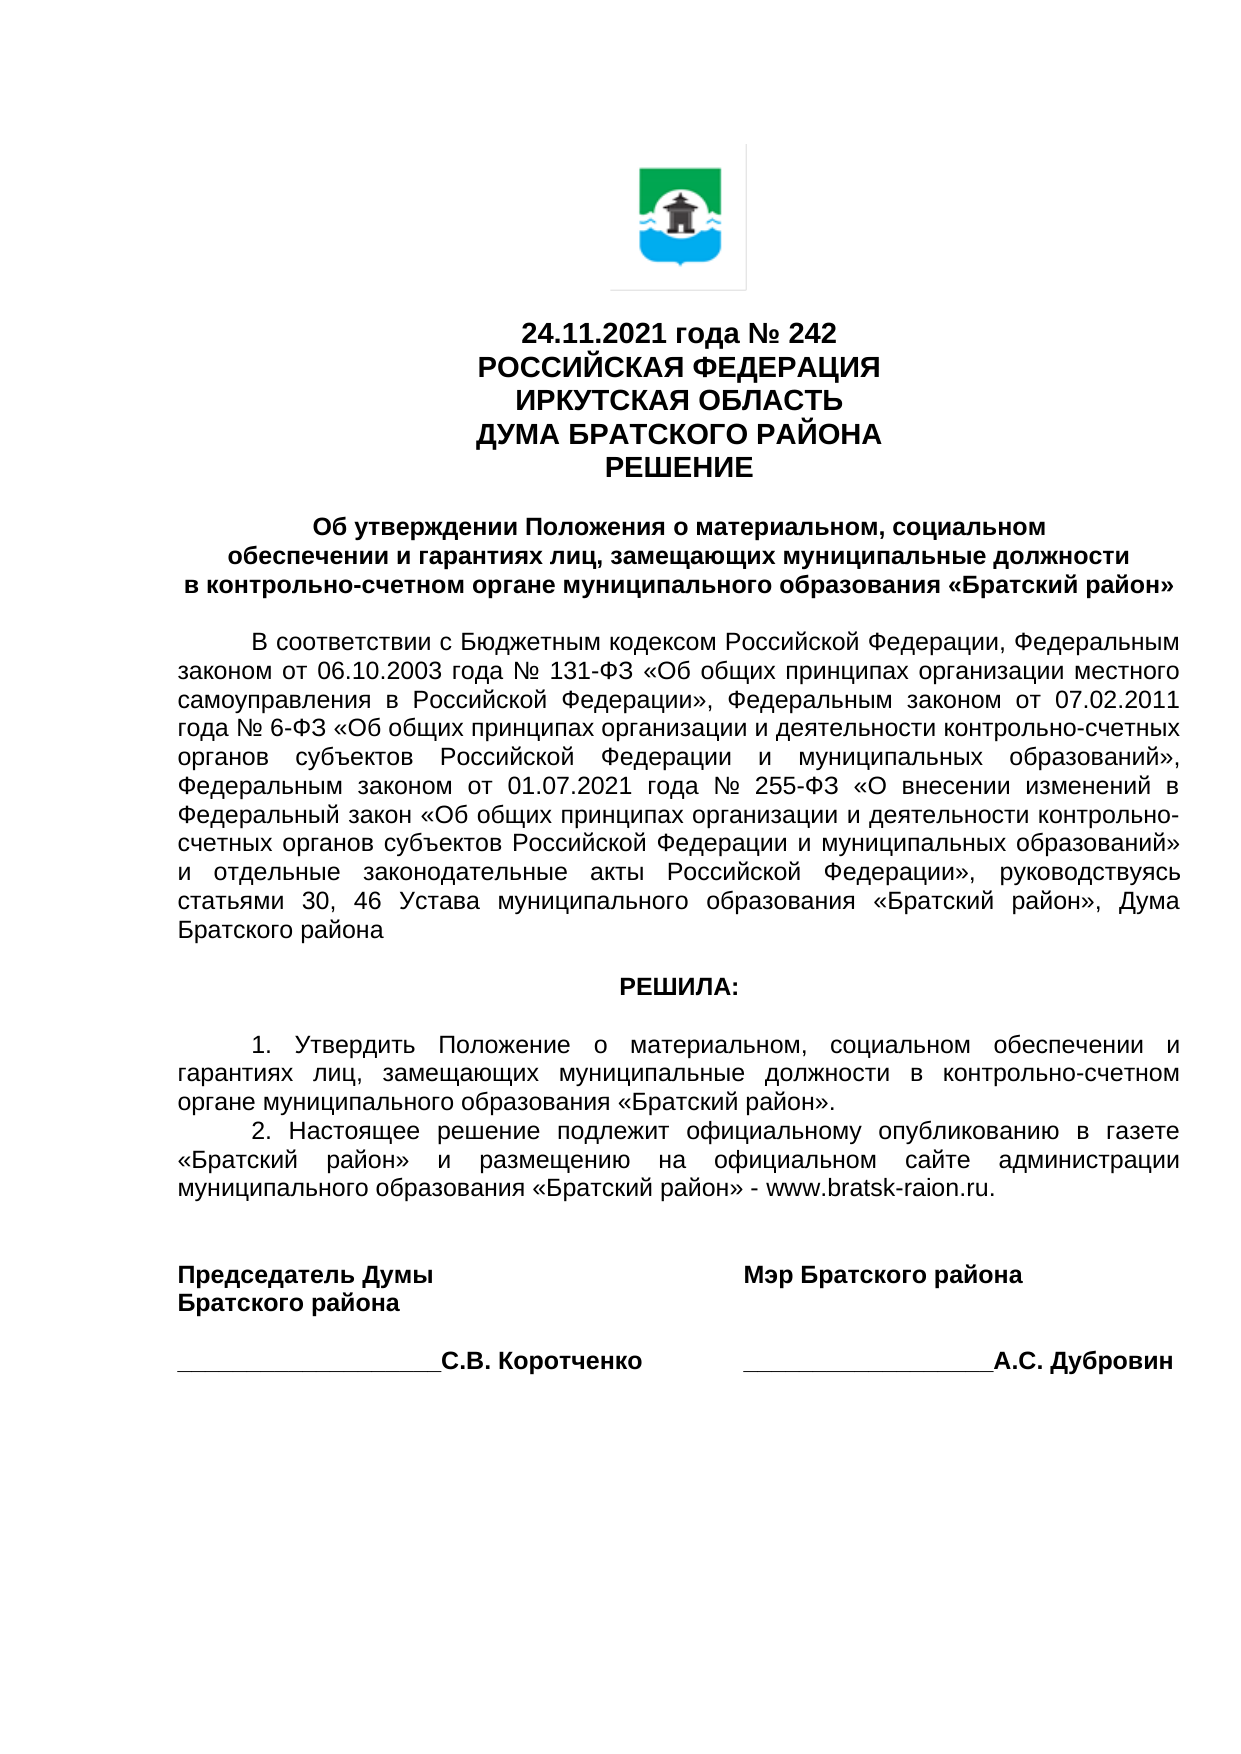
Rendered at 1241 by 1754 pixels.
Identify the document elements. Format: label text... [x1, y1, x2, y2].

table_header Председатель Думы Братского района ___________________С.В. Коротченко [166, 1260, 668, 1461]
text Об утверждении Положения о материальном, социальном [177, 512, 1181, 541]
text РЕШЕНИЕ [177, 451, 1181, 484]
text РЕШИЛА: [177, 972, 1181, 1001]
text РОССИЙСКАЯ ФЕДЕРАЦИЯ [177, 350, 1181, 383]
text ДУМА БРАТСКОГО РАЙОНА [177, 417, 1181, 451]
text ИРКУТСКАЯ ОБЛАСТЬ [177, 383, 1181, 417]
text 24.11.2021 года № 242 [177, 316, 1181, 350]
text обеспечении и гарантиях лиц, замещающих муниципальные должности [177, 541, 1181, 569]
table_header Мэр Братского района __________________А.С. Дубровин [668, 1260, 1196, 1461]
text В соответствии с Бюджетным кодексом Российской Федерации, Федеральным законом от 06.10.2003 года № 131-ФЗ «Об общих принципах организации местного самоуправления в Российской Федерации», Федеральным законом от 07.02.2011 года № 6-ФЗ «Об общих принципах организации и деятельности контрольно-счетных органов субъектов Российской Федерации и муниципальных образований», Федеральным законом от 01.07.2021 года № 255-ФЗ «О внесении изменений в Федеральный закон «Об общих принципах организации и деятельности контрольно-счетных органов субъектов Российской Федерации и муниципальных образований» и отдельные законодательные акты Российской Федерации», руководствуясь статьями 30, 46 Устава муниципального образования «Братский район», Дума Братского района [177, 627, 1181, 943]
text 2. Настоящее решение подлежит официальному опубликованию в газете «Братский район» и размещению на официальном сайте администрации муниципального образования «Братский район» - www.bratsk-raion.ru. [177, 1116, 1181, 1202]
text 1. Утвердить Положение о материальном, социальном обеспечении и гарантиях лиц, замещающих муниципальные должности в контрольно-счетном органе муниципального образования «Братский район». [177, 1029, 1181, 1116]
text в контрольно-счетном органе муниципального образования «Братский район» [177, 569, 1181, 598]
picture [610, 144, 748, 292]
